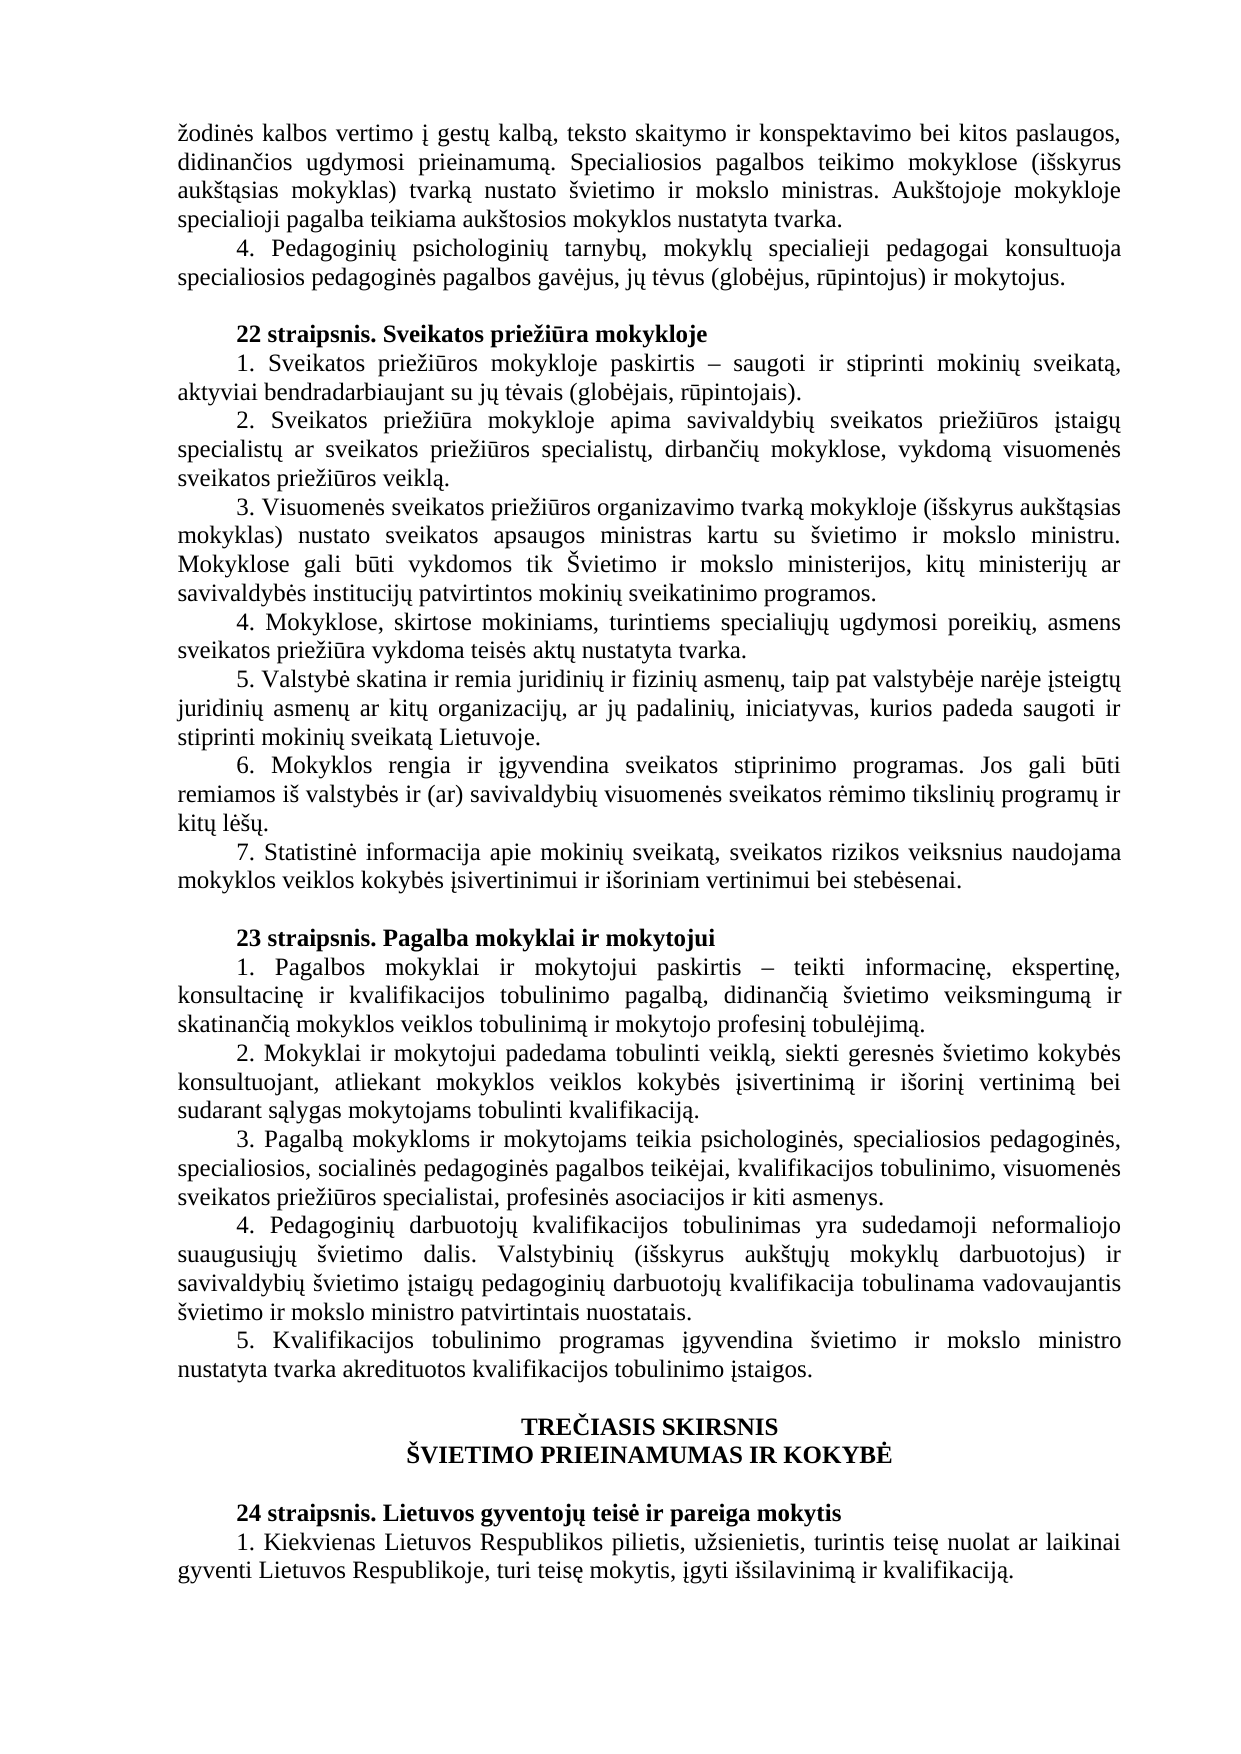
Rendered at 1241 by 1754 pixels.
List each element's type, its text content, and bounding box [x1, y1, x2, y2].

text 23 straipsnis. Pagalba mokyklai ir mokytojui [177, 923, 1122, 952]
text 3. Pagalbą mokykloms ir mokytojams teikia psichologinės, specialiosios pedagoginės, specialiosios, socialinės pedagoginės pagalbos teikėjai, kvalifikacijos tobulinimo, visuomenės sveikatos priežiūros specialistai, profesinės asociacijos ir kiti asmenys. [177, 1124, 1122, 1211]
text 2. Mokyklai ir mokytojui padedama tobulinti veiklą, siekti geresnės švietimo kokybės konsultuojant, atliekant mokyklos veiklos kokybės įsivertinimą ir išorinį vertinimą bei sudarant sąlygas mokytojams tobulinti kvalifikaciją. [177, 1038, 1122, 1124]
text 1. Pagalbos mokyklai ir mokytojui paskirtis – teikti informacinę, ekspertinę, konsultacinę ir kvalifikacijos tobulinimo pagalbą, didinančią švietimo veiksmingumą ir skatinančią mokyklos veiklos tobulinimą ir mokytojo profesinį tobulėjimą. [177, 952, 1122, 1038]
text 1. Sveikatos priežiūros mokykloje paskirtis – saugoti ir stiprinti mokinių sveikatą, aktyviai bendradarbiaujant su jų tėvais (globėjais, rūpintojais). [177, 348, 1122, 406]
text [177, 118, 1122, 233]
text 7. Statistinė informacija apie mokinių sveikatą, sveikatos rizikos veiksnius naudojama mokyklos veiklos kokybės įsivertinimui ir išoriniam vertinimui bei stebėsenai. [177, 837, 1122, 894]
text 22 straipsnis. Sveikatos priežiūra mokykloje [177, 319, 1122, 348]
text 24 straipsnis. Lietuvos gyventojų teisė ir pareiga mokytis [177, 1498, 1122, 1527]
text 4. Pedagoginių darbuotojų kvalifikacijos tobulinimas yra sudedamoji neformaliojo suaugusiųjų švietimo dalis. Valstybinių (išskyrus aukštųjų mokyklų darbuotojus) ir savivaldybių švietimo įstaigų pedagoginių darbuotojų kvalifikacija tobulinama vadovaujantis švietimo ir mokslo ministro patvirtintais nuostatais. [177, 1211, 1122, 1326]
text 5. Valstybė skatina ir remia juridinių ir fizinių asmenų, taip pat valstybėje narėje įsteigtų juridinių asmenų ar kitų organizacijų, ar jų padalinių, iniciatyvas, kurios padeda saugoti ir stiprinti mokinių sveikatą Lietuvoje. [177, 664, 1122, 751]
text 3. Visuomenės sveikatos priežiūros organizavimo tvarką mokykloje (išskyrus aukštąsias mokyklas) nustato sveikatos apsaugos ministras kartu su švietimo ir mokslo ministru. Mokyklose gali būti vykdomos tik Švietimo ir mokslo ministerijos, kitų ministerijų ar savivaldybės institucijų patvirtintos mokinių sveikatinimo programos. [177, 492, 1122, 607]
text 5. Kvalifikacijos tobulinimo programas įgyvendina švietimo ir mokslo ministro nustatyta tvarka akredituotos kvalifikacijos tobulinimo įstaigos. [177, 1326, 1122, 1383]
text 1. Kiekvienas Lietuvos Respublikos pilietis, užsienietis, turintis teisę nuolat ar laikinai gyventi Lietuvos Respublikoje, turi teisę mokytis, įgyti išsilavinimą ir kvalifikaciją. [177, 1527, 1122, 1584]
text TREČIASIS SKIRSNIS [177, 1412, 1122, 1441]
text ŠVIETIMO PRIEINAMUMAS IR KOKYBĖ [177, 1441, 1122, 1469]
text 4. Pedagoginių psichologinių tarnybų, mokyklų specialieji pedagogai konsultuoja specialiosios pedagoginės pagalbos gavėjus, jų tėvus (globėjus, rūpintojus) ir mokytojus. [177, 233, 1122, 291]
text 4. Mokyklose, skirtose mokiniams, turintiems specialiųjų ugdymosi poreikių, asmens sveikatos priežiūra vykdoma teisės aktų nustatyta tvarka. [177, 607, 1122, 664]
text 2. Sveikatos priežiūra mokykloje apima savivaldybių sveikatos priežiūros įstaigų specialistų ar sveikatos priežiūros specialistų, dirbančių mokyklose, vykdomą visuomenės sveikatos priežiūros veiklą. [177, 406, 1122, 492]
text 6. Mokyklos rengia ir įgyvendina sveikatos stiprinimo programas. Jos gali būti remiamos iš valstybės ir (ar) savivaldybių visuomenės sveikatos rėmimo tikslinių programų ir kitų lėšų. [177, 751, 1122, 837]
